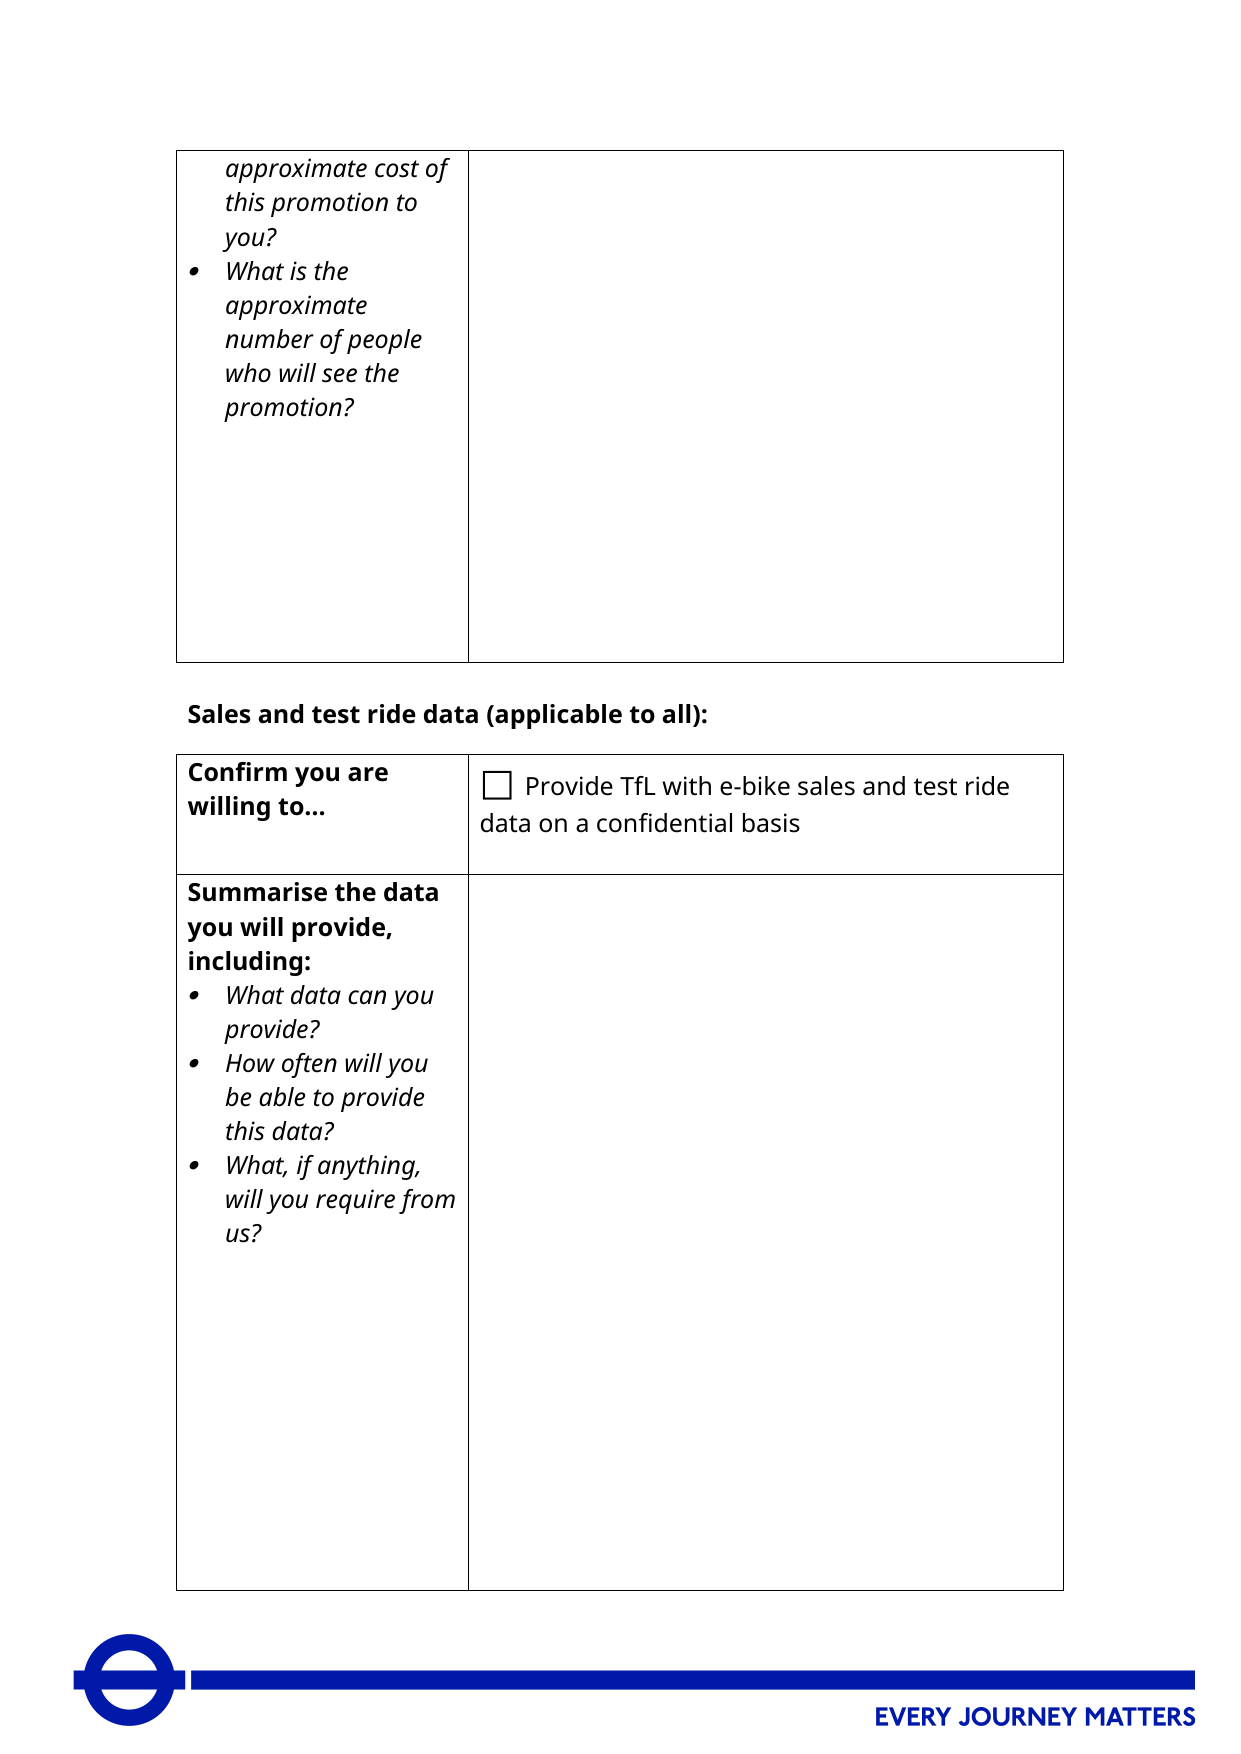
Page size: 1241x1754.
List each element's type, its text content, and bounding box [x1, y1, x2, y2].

table_cell [469, 875, 1063, 1590]
picture [73, 1631, 1196, 1729]
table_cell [177, 875, 468, 1590]
table_cell [469, 151, 1063, 662]
text Sales and test ride data (applicable to all): [187, 697, 1053, 731]
table_header □ Provide TfL with e-bike sales and test ride data on a confidential basis [469, 755, 1063, 874]
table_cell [177, 151, 468, 662]
table_header Confirm you are willing to… [177, 755, 468, 874]
